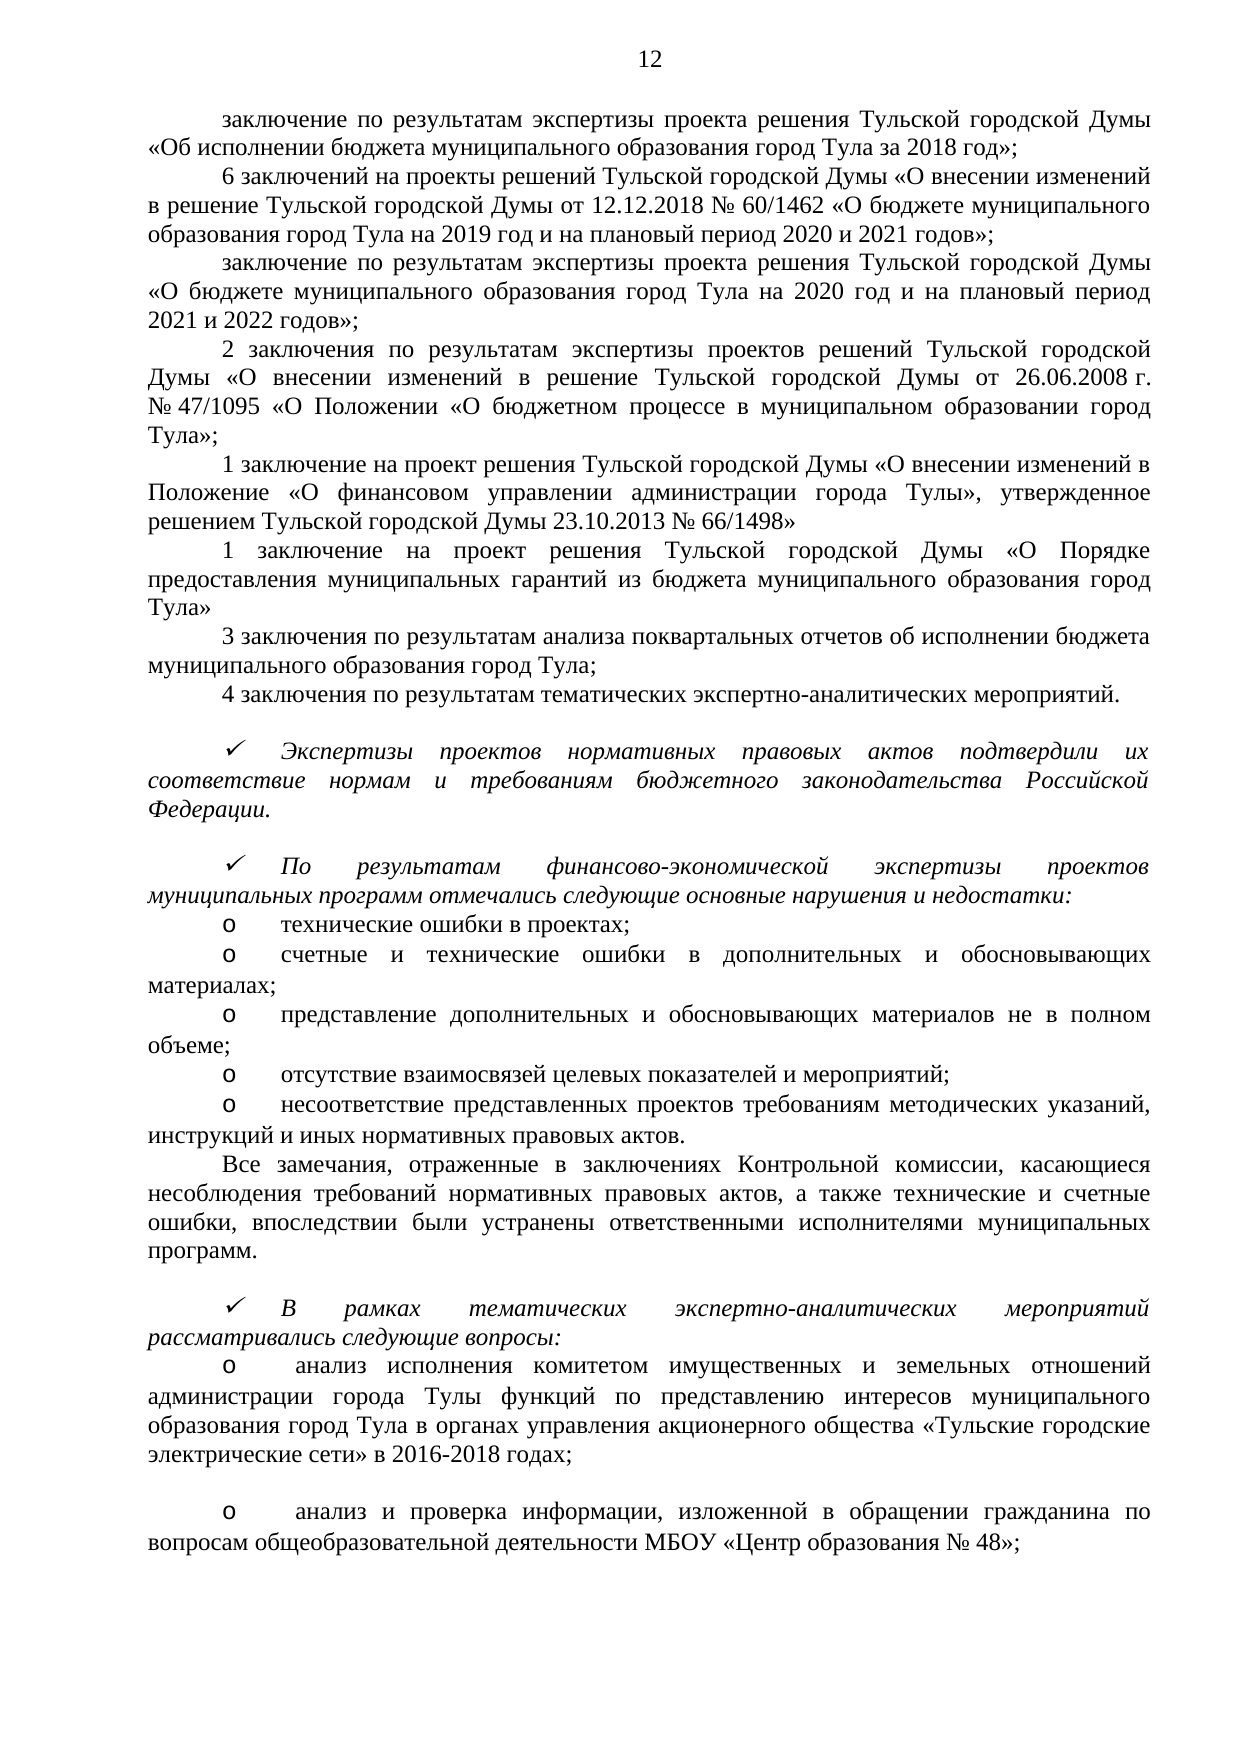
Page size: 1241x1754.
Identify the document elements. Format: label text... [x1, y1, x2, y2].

list отсутствие взаимосвязей целевых показателей и мероприятий; [148, 1059, 1152, 1089]
list представление дополнительных и обосновывающих материалов не в полном объеме; [148, 999, 1152, 1059]
list технические ошибки в проектах; [148, 909, 1152, 939]
list счетные и технические ошибки в дополнительных и обосновывающих материалах; [148, 939, 1152, 999]
list В рамках тематических экспертно-аналитических мероприятий рассматривались следующие вопросы: [148, 1293, 1152, 1350]
text 4 заключения по результатам тематических экспертно-аналитических мероприятий. [148, 679, 1152, 707]
list анализ исполнения комитетом имущественных и земельных отношений администрации города Тулы функций по представлению интересов муниципального образования город Тула в органах управления акционерного общества «Тульские городские электрические сети» в 2016-2018 годах; [148, 1350, 1152, 1467]
text Все замечания, отраженные в заключениях Контрольной комиссии, касающиеся несоблюдения требований нормативных правовых актов, а также технические и счетные ошибки, впоследствии были устранены ответственными исполнителями муниципальных программ. [148, 1149, 1152, 1264]
list По результатам финансово-экономической экспертизы проектов муниципальных программ отмечались следующие основные нарушения и недостатки: [148, 851, 1152, 909]
text заключение по результатам экспертизы проекта решения Тульской городской Думы «Об исполнении бюджета муниципального образования город Тула за 2018 год»; [148, 104, 1152, 161]
text 1 заключение на проект решения Тульской городской Думы «О внесении изменений в Положение «О финансовом управлении администрации города Тулы», утвержденное решением Тульской городской Думы 23.10.2013 № 66/1498» [148, 449, 1152, 535]
text 6 заключений на проекты решений Тульской городской Думы «О внесении изменений в решение Тульской городской Думы от 12.12.2018 № 60/1462 «О бюджете муниципального образования город Тула на 2019 год и на плановый период 2020 и 2021 годов»; [148, 161, 1152, 247]
text 1 заключение на проект решения Тульской городской Думы «О Порядке предоставления муниципальных гарантий из бюджета муниципального образования город Тула» [148, 535, 1152, 621]
text 3 заключения по результатам анализа поквартальных отчетов об исполнении бюджета муниципального образования город Тула; [148, 621, 1152, 679]
list несоответствие представленных проектов требованиям методических указаний, инструкций и иных нормативных правовых актов. [148, 1089, 1152, 1149]
text заключение по результатам экспертизы проекта решения Тульской городской Думы «О бюджете муниципального образования город Тула на 2020 год и на плановый период 2021 и 2022 годов»; [148, 247, 1152, 334]
list Экспертизы проектов нормативных правовых актов подтвердили их соответствие нормам и требованиям бюджетного законодательства Российской Федерации. [148, 736, 1152, 822]
text 2 заключения по результатам экспертизы проектов решений Тульской городской Думы «О внесении изменений в решение Тульской городской Думы от 26.06.2008 г. № 47/1095 «О Положении «О бюджетном процессе в муниципальном образовании город Тула»; [148, 334, 1152, 449]
list анализ и проверка информации, изложенной в обращении гражданина по вопросам общеобразовательной деятельности МБОУ «Центр образования № 48»; [148, 1496, 1152, 1556]
